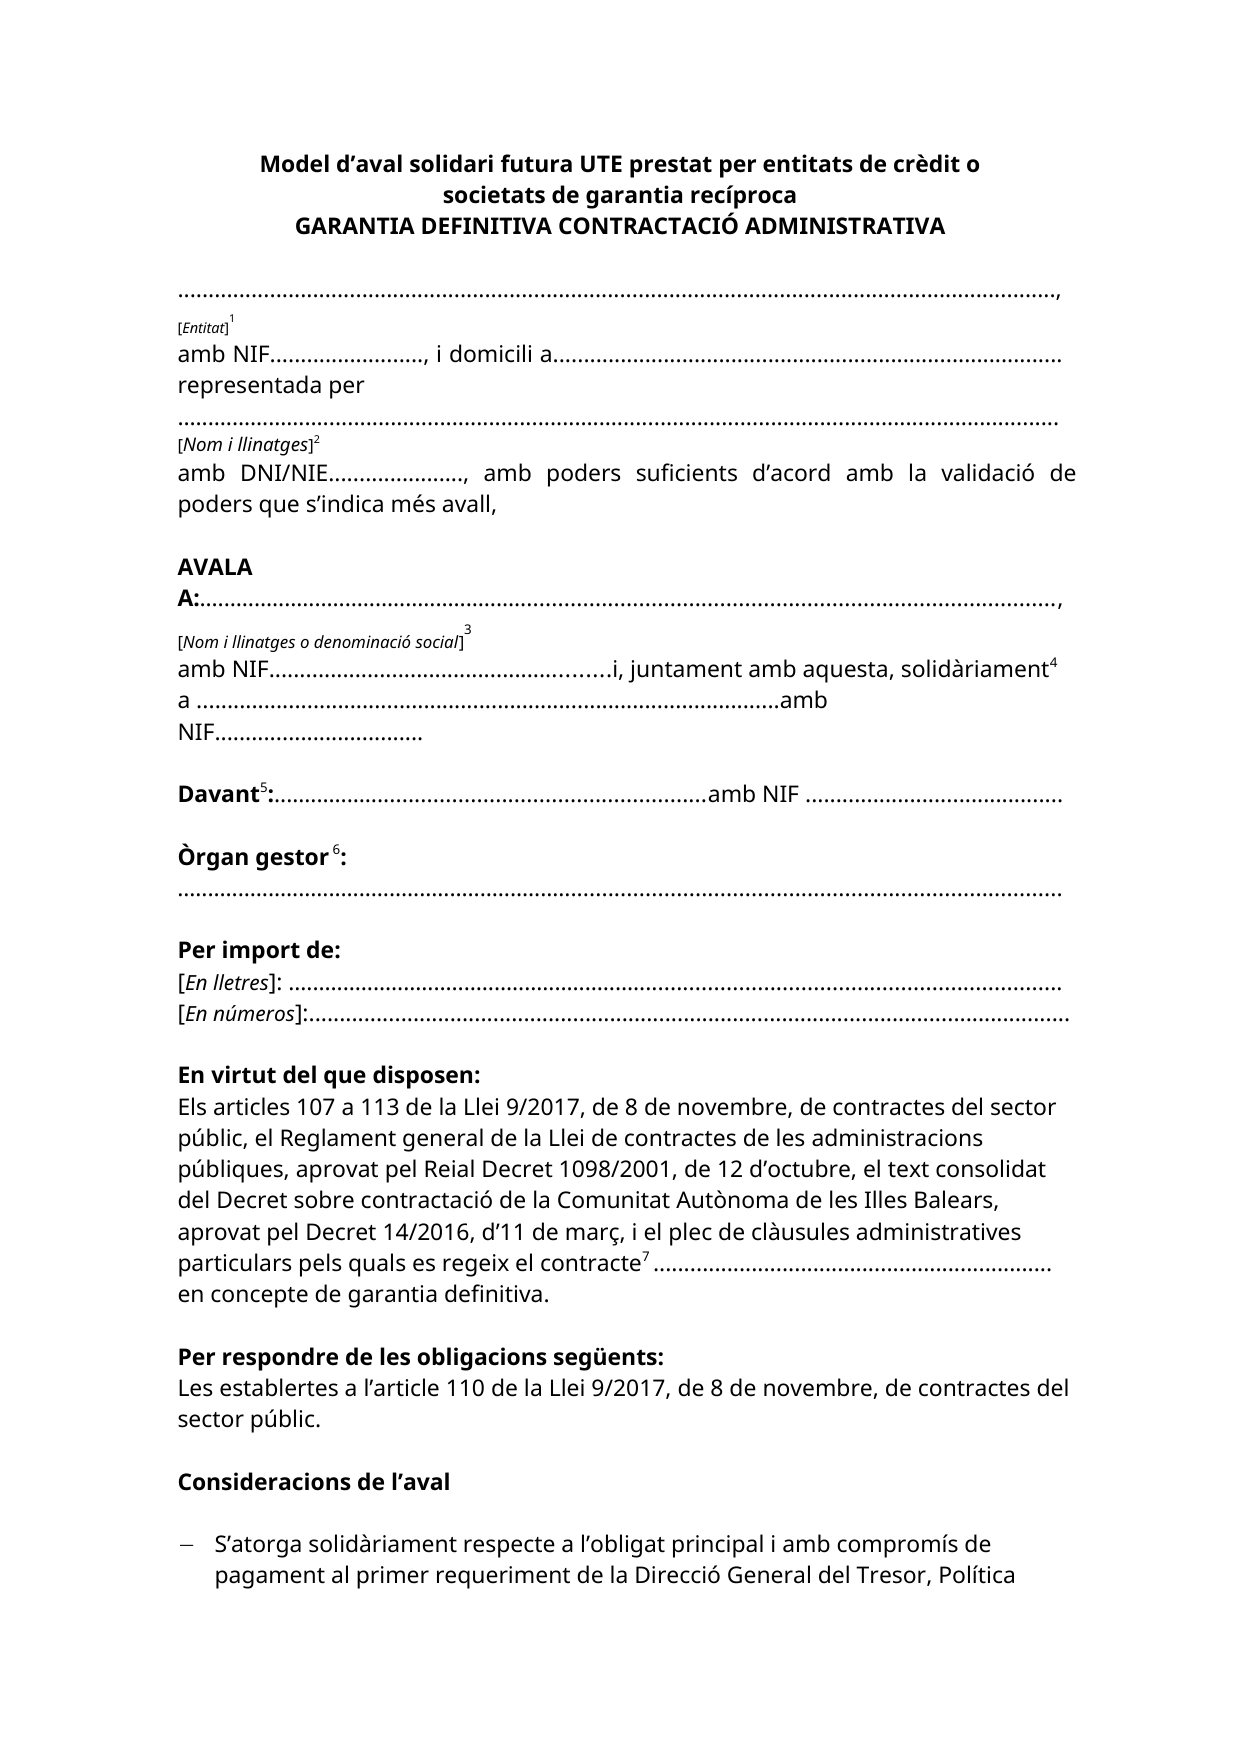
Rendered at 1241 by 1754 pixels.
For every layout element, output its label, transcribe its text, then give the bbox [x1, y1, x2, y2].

text [En lletres]: [177, 966, 1063, 997]
text Les establertes a l’article 110 de la Llei 9/2017, de 8 de novembre, de contractes del sector públic. [177, 1372, 1078, 1434]
text Davant5: amb NIF .......................................... [177, 778, 1063, 809]
text ..............................................................................................................................................., [177, 273, 1063, 304]
text Els articles 107 a 113 de la Llei 9/2017, de 8 de novembre, de contractes del sector públic, el Reglament general de la Llei de contractes de les administracions públiques, aprovat pel Reial Decret 1098/2001, de 12 d’octubre, el text consolidat del Decret sobre contractació de la Comunitat Autònoma de les Illes Balears, aprovat pel Decret 14/2016, d’11 de març, i el plec de clàusules administratives particulars pels quals es regeix el contracte7 ................................................................. en concepte de garantia definitiva. [177, 1091, 1063, 1309]
text En virtut del que disposen: [177, 1059, 1078, 1091]
text amb NIF........................., i domicili a................................................................................... representada per [177, 338, 1063, 400]
text [Entitat]1 [177, 304, 1063, 338]
text [En números]:............................................................................................................................ [177, 997, 1078, 1028]
text [Nom i llinatges o denominació social]3 [177, 613, 1063, 653]
text Per import de: [177, 934, 1063, 966]
text amb NIF.............................................. i, juntament amb aquesta, solidàriament4 a ...............................................................................................amb NIF.................................. [177, 653, 1078, 747]
text …...………………..........................................……........................................................................ [177, 400, 1063, 432]
subtitle GARANTIA DEFINITIVA CONTRACTACIÓ ADMINISTRATIVA [177, 210, 1063, 241]
text Per respondre de les obligacions següents: [177, 1341, 1063, 1372]
text [Nom i llinatges]2 [177, 432, 1078, 457]
text AVALA [177, 551, 1078, 582]
text Òrgan gestor 6: [177, 841, 1063, 872]
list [177, 1528, 1063, 1591]
text A: , [177, 582, 1078, 613]
text amb DNI/NIE..................…., amb poders suficients d’acord amb la validació de poders que s’indica més avall, [177, 457, 1078, 520]
text Consideracions de l’aval [177, 1466, 1078, 1497]
subtitle societats de garantia recíproca [177, 179, 1063, 210]
subtitle Model d’aval solidari futura UTE prestat per entitats de crèdit o [177, 148, 1063, 179]
